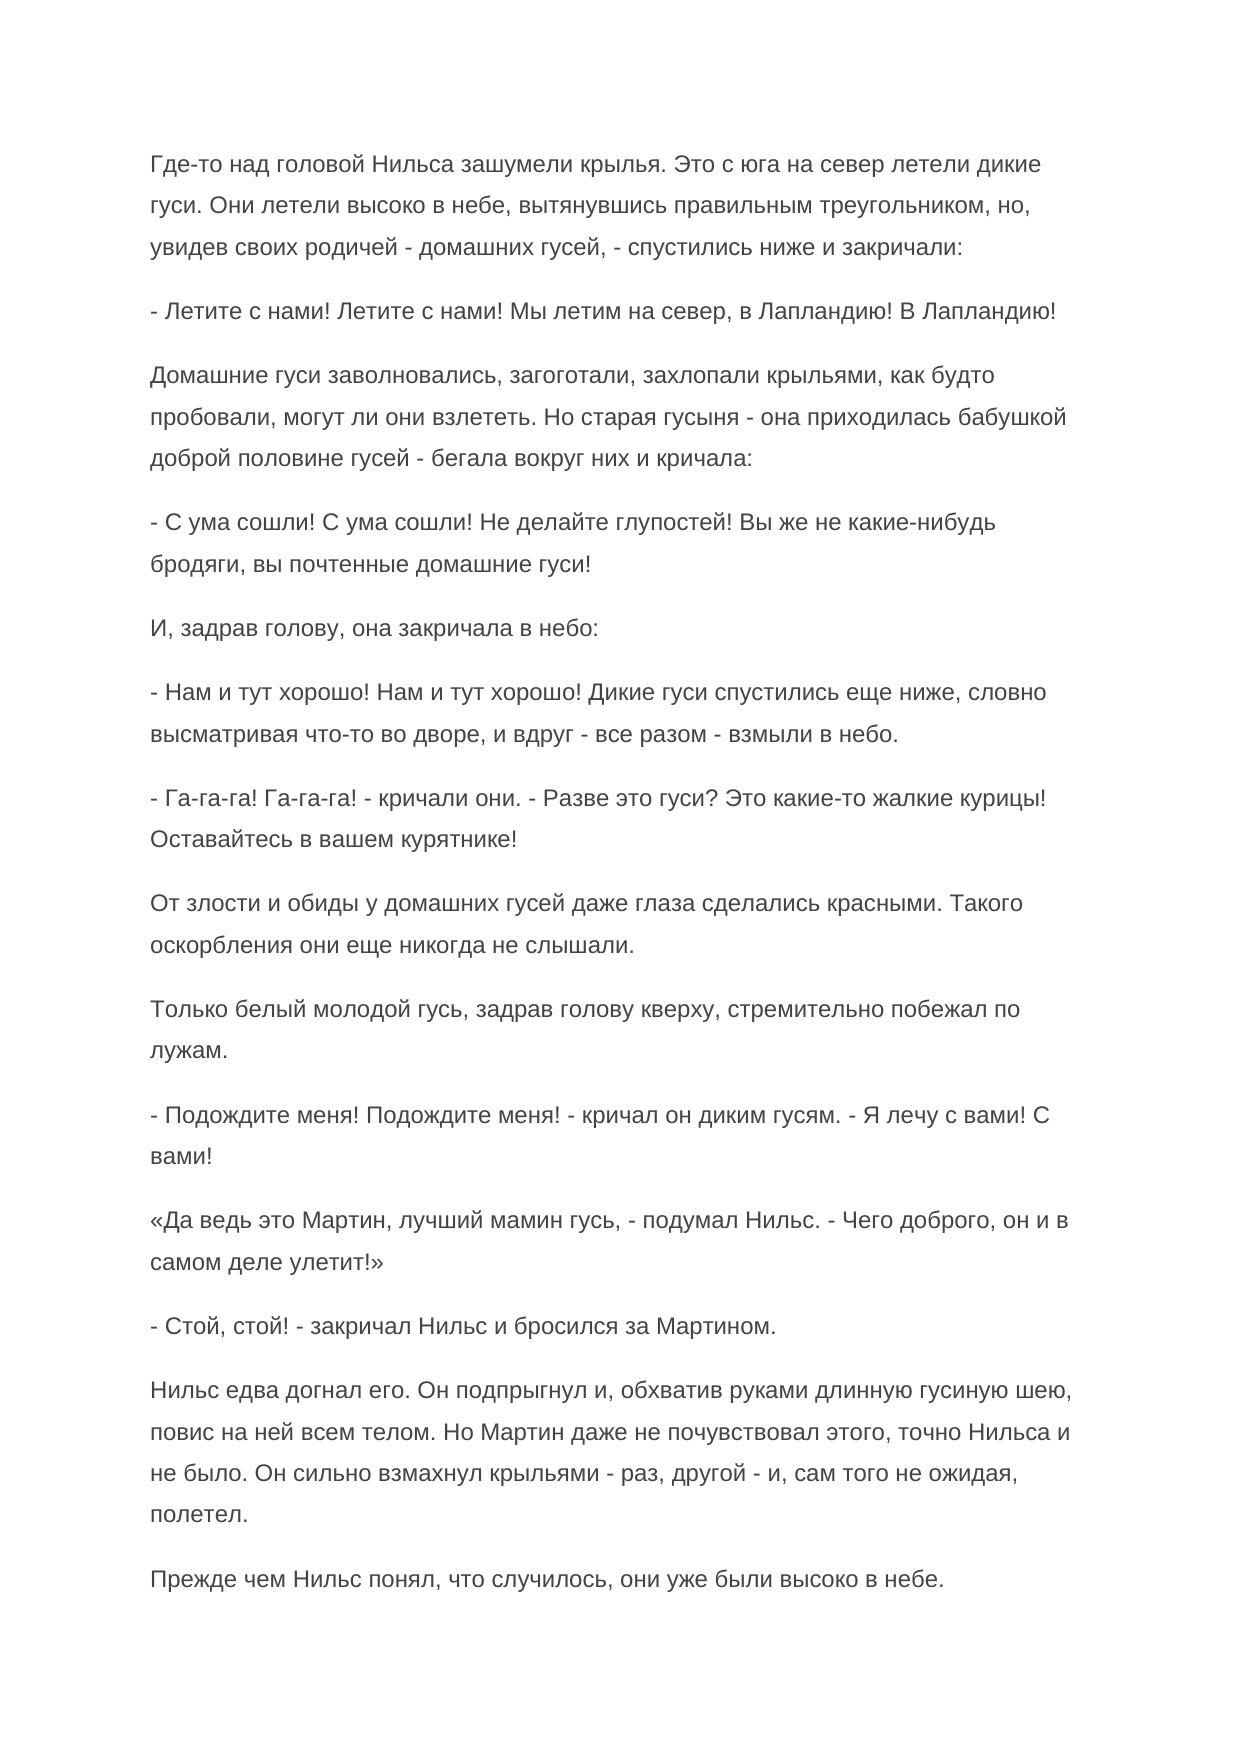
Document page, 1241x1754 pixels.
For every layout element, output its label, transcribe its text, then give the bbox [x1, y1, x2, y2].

text - Подождите меня! Подождите меня! - кричал он диким гусям. - Я лечу с вами! С вами! [150, 1101, 1090, 1169]
text Нильс едва догнал его. Он подпрыгнул и, обхватив руками длинную гусиную шею, повис на ней всем телом. Но Мартин даже не почувствовал этого, точно Нильса и не было. Он сильно взмахнул крыльями - раз, другой - и, сам того не ожидая, полетел. [150, 1376, 1090, 1528]
text «Да ведь это Мартин, лучший мамин гусь, - подумал Нильс. - Чего доброго, он и в самом деле улетит!» [150, 1206, 1090, 1275]
text - Нам и тут хорошо! Нам и тут хорошо! Дикие гуси спустились еще ниже, словно высматривая что-то во дворе, и вдруг - все разом - взмыли в небо. [150, 678, 1090, 747]
text - С ума сошли! С ума сошли! Не делайте глупостей! Вы же не какие-нибудь бродяги, вы почтенные домашние гуси! [150, 508, 1090, 577]
text Где-то над головой Нильса зашумели крылья. Это с юга на север летели дикие гуси. Они летели высоко в небе, вытянувшись правильным треугольником, но, увидев своих родичей - домашних гусей, - спустились ниже и закричали: [150, 150, 1090, 260]
text От злости и обиды у домашних гусей даже глаза сделались красными. Такого оскорбления они еще никогда не слышали. [150, 889, 1090, 958]
text Только белый молодой гусь, задрав голову кверху, стремительно побежал по лужам. [150, 995, 1090, 1064]
text Домашние гуси заволновались, загоготали, захлопали крыльями, как будто пробовали, могут ли они взлететь. Но старая гусыня - она приходилась бабушкой доброй половине гусей - бегала вокруг них и кричала: [150, 361, 1090, 472]
text - Стой, стой! - закричал Нильс и бросился за Мартином. [150, 1312, 1090, 1339]
text - Летите с нами! Летите с нами! Мы летим на север, в Лапландию! В Лапландию! [150, 297, 1090, 324]
text И, задрав голову, она закричала в небо: [150, 614, 1090, 641]
text - Га-га-га! Га-га-га! - кричали они. - Разве это гуси? Это какие-то жалкие курицы! Оставайтесь в вашем курятнике! [150, 784, 1090, 853]
text Прежде чем Нильс понял, что случилось, они уже были высоко в небе. [150, 1564, 1090, 1592]
